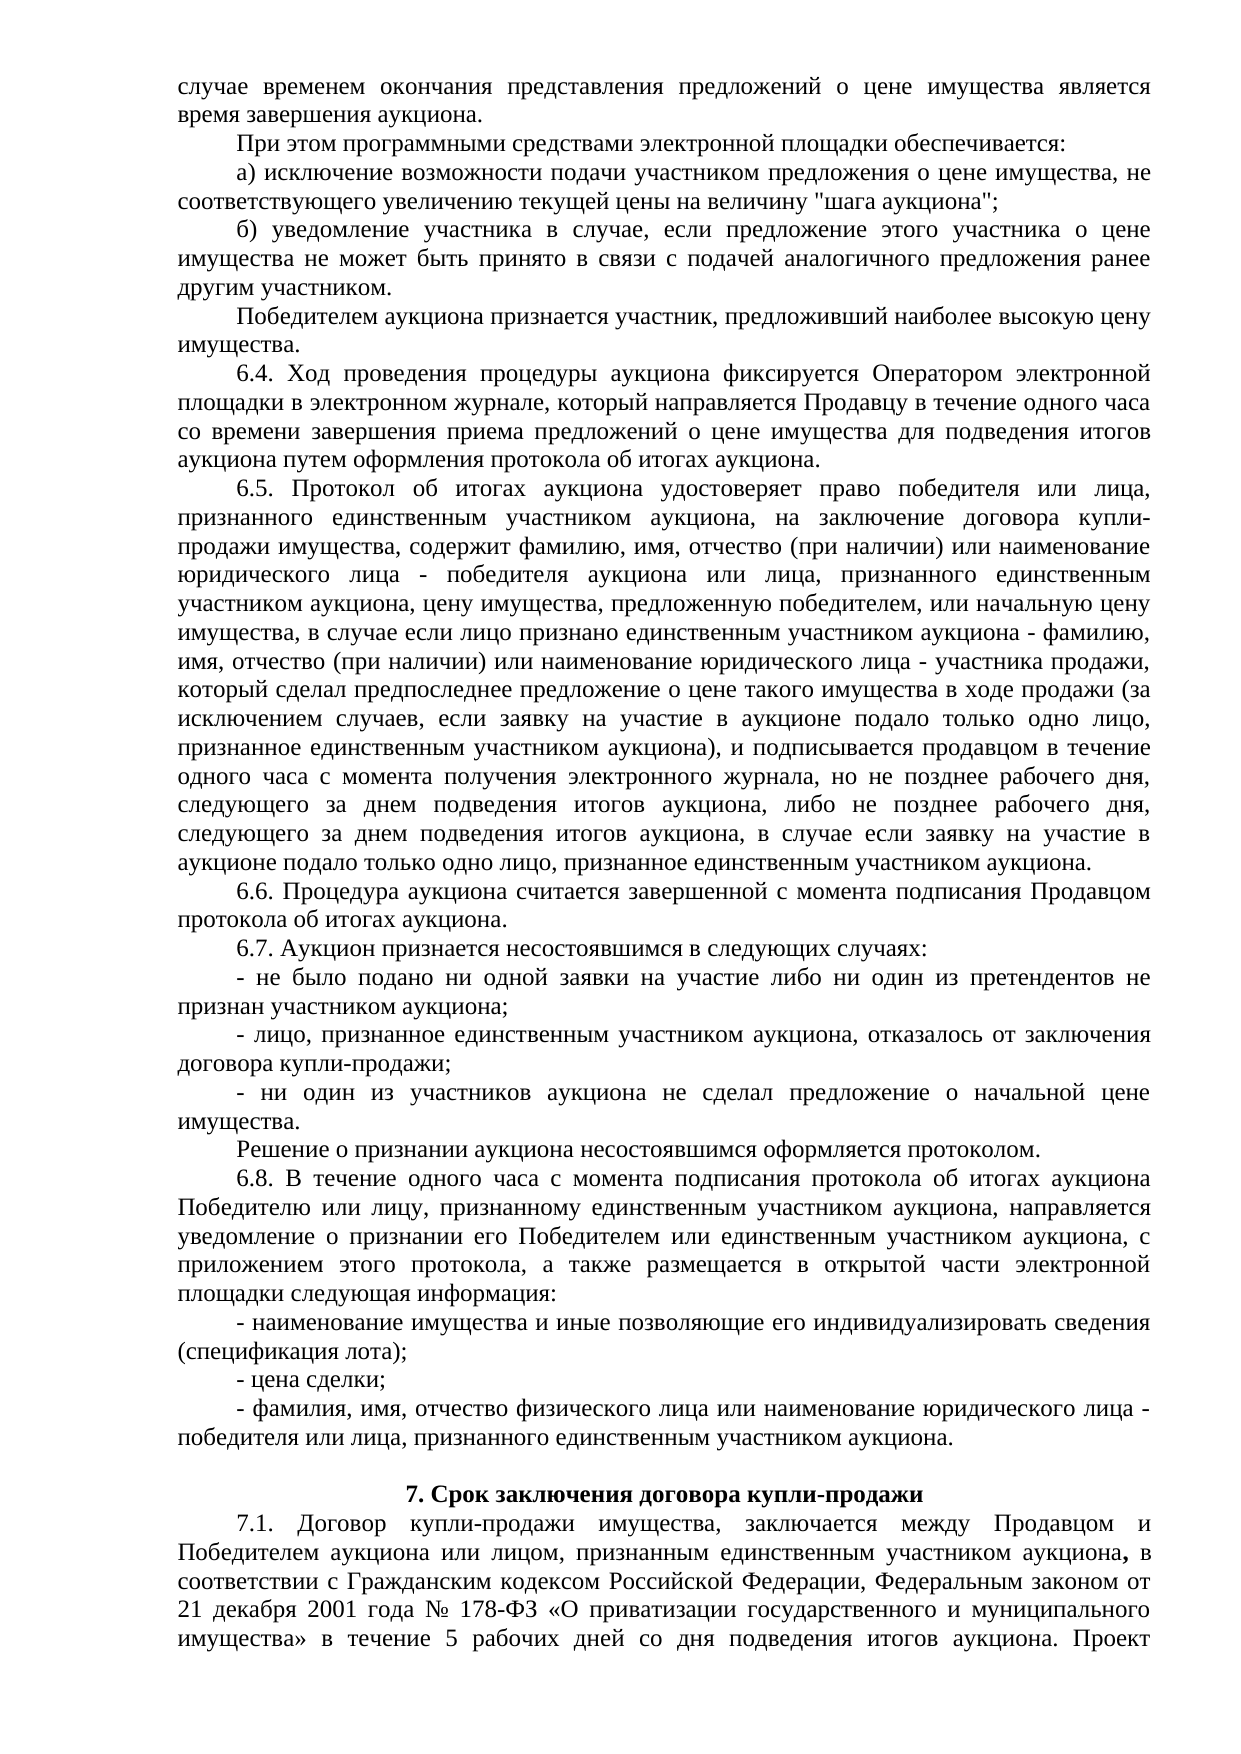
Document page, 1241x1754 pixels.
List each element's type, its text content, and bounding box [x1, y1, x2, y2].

text - не было подано ни одной заявки на участие либо ни один из претендентов не признан участником аукциона; [177, 962, 1152, 1019]
text - фамилия, имя, отчество физического лица или наименование юридического лица - победителя или лица, признанного единственным участником аукциона. [177, 1393, 1152, 1451]
text 6.7. Аукцион признается несостоявшимся в следующих случаях: [177, 933, 1152, 962]
text При этом программными средствами электронной площадки обеспечивается: [177, 128, 1152, 157]
text 6.5. Протокол об итогах аукциона удостоверяет право победителя или лица, признанного единственным участником аукциона, на заключение договора купли-продажи имущества, содержит фамилию, имя, отчество (при наличии) или наименование юридического лица - победителя аукциона или лица, признанного единственным участником аукциона, цену имущества, предложенную победителем, или начальную цену имущества, в случае если лицо признано единственным участником аукциона - фамилию, имя, отчество (при наличии) или наименование юридического лица - участника продажи, который сделал предпоследнее предложение о цене такого имущества в ходе продажи (за исключением случаев, если заявку на участие в аукционе подало только одно лицо, признанное единственным участником аукциона), и подписывается продавцом в течение одного часа с момента получения электронного журнала, но не позднее рабочего дня, следующего за днем подведения итогов аукциона, либо не позднее рабочего дня, следующего за днем подведения итогов аукциона, в случае если заявку на участие в аукционе подало только одно лицо, признанное единственным участником аукциона. [177, 473, 1152, 876]
text б) уведомление участника в случае, если предложение этого участника о цене имущества не может быть принято в связи с подачей аналогичного предложения ранее другим участником. [177, 214, 1152, 301]
text 6.8. В течение одного часа с момента подписания протокола об итогах аукциона Победителю или лицу, признанному единственным участником аукциона, направляется уведомление о признании его Победителем или единственным участником аукциона, с приложением этого протокола, а также размещается в открытой части электронной площадки следующая информация: [177, 1163, 1152, 1307]
text а) исключение возможности подачи участником предложения о цене имущества, не соответствующего увеличению текущей цены на величину "шага аукциона"; [177, 157, 1152, 214]
text - ни один из участников аукциона не сделал предложение о начальной цене имущества. [177, 1077, 1152, 1134]
text 6.4. Ход проведения процедуры аукциона фиксируется Оператором электронной площадки в электронном журнале, который направляется Продавцу в течение одного часа со времени завершения приема предложений о цене имущества для подведения итогов аукциона путем оформления протокола об итогах аукциона. [177, 358, 1152, 473]
text - наименование имущества и иные позволяющие его индивидуализировать сведения (спецификация лота); [177, 1307, 1152, 1364]
text 7. Срок заключения договора купли-продажи [177, 1479, 1152, 1508]
text - лицо, признанное единственным участником аукциона, отказалось от заключения договора купли-продажи; [177, 1019, 1152, 1077]
text Победителем аукциона признается участник, предложивший наиболее высокую цену имущества. [177, 301, 1152, 358]
text Решение о признании аукциона несостоявшимся оформляется протоколом. [177, 1134, 1152, 1163]
text 6.6. Процедура аукциона считается завершенной с момента подписания Продавцом протокола об итогах аукциона. [177, 876, 1152, 933]
text - цена сделки; [177, 1364, 1152, 1393]
